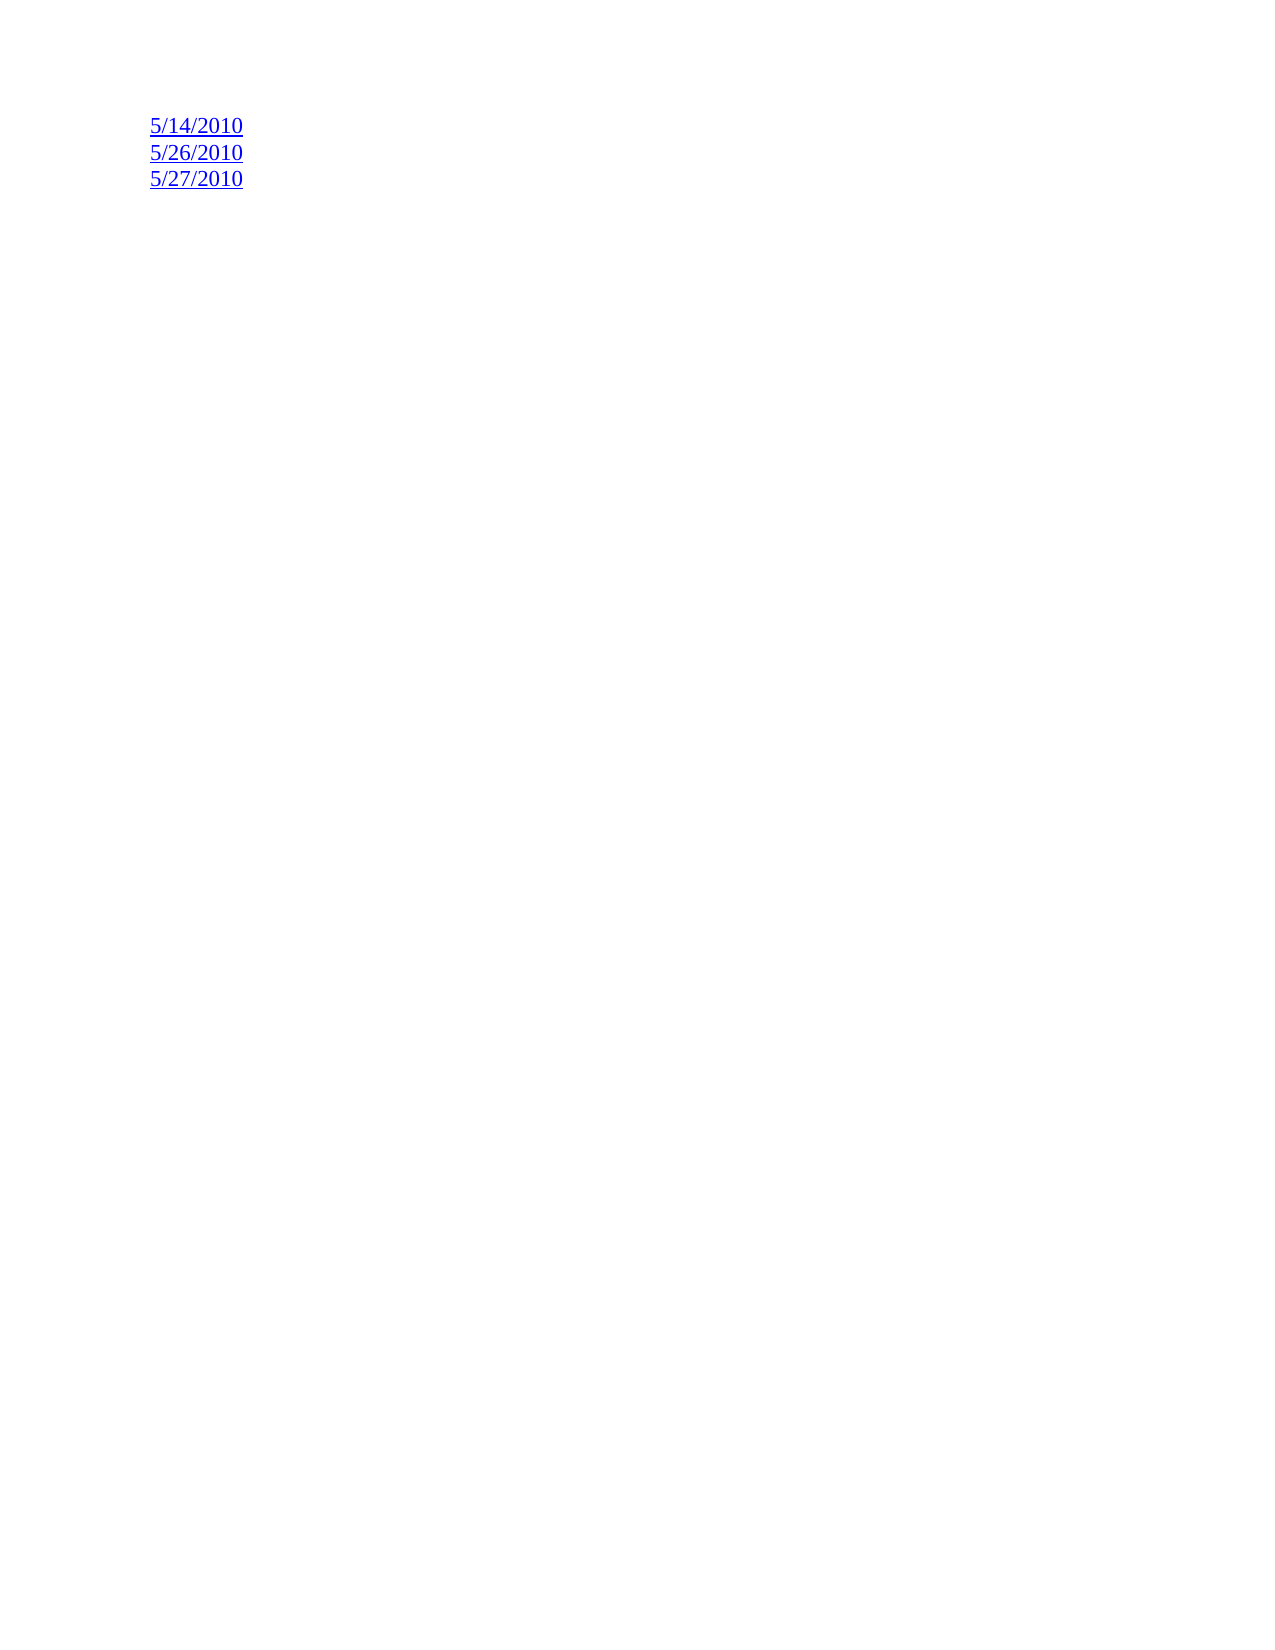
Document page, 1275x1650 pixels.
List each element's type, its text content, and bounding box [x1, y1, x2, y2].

text 5/26/2010 [150, 139, 1125, 165]
text 5/14/2010 [150, 112, 1125, 139]
text 5/27/2010 [150, 165, 1125, 192]
